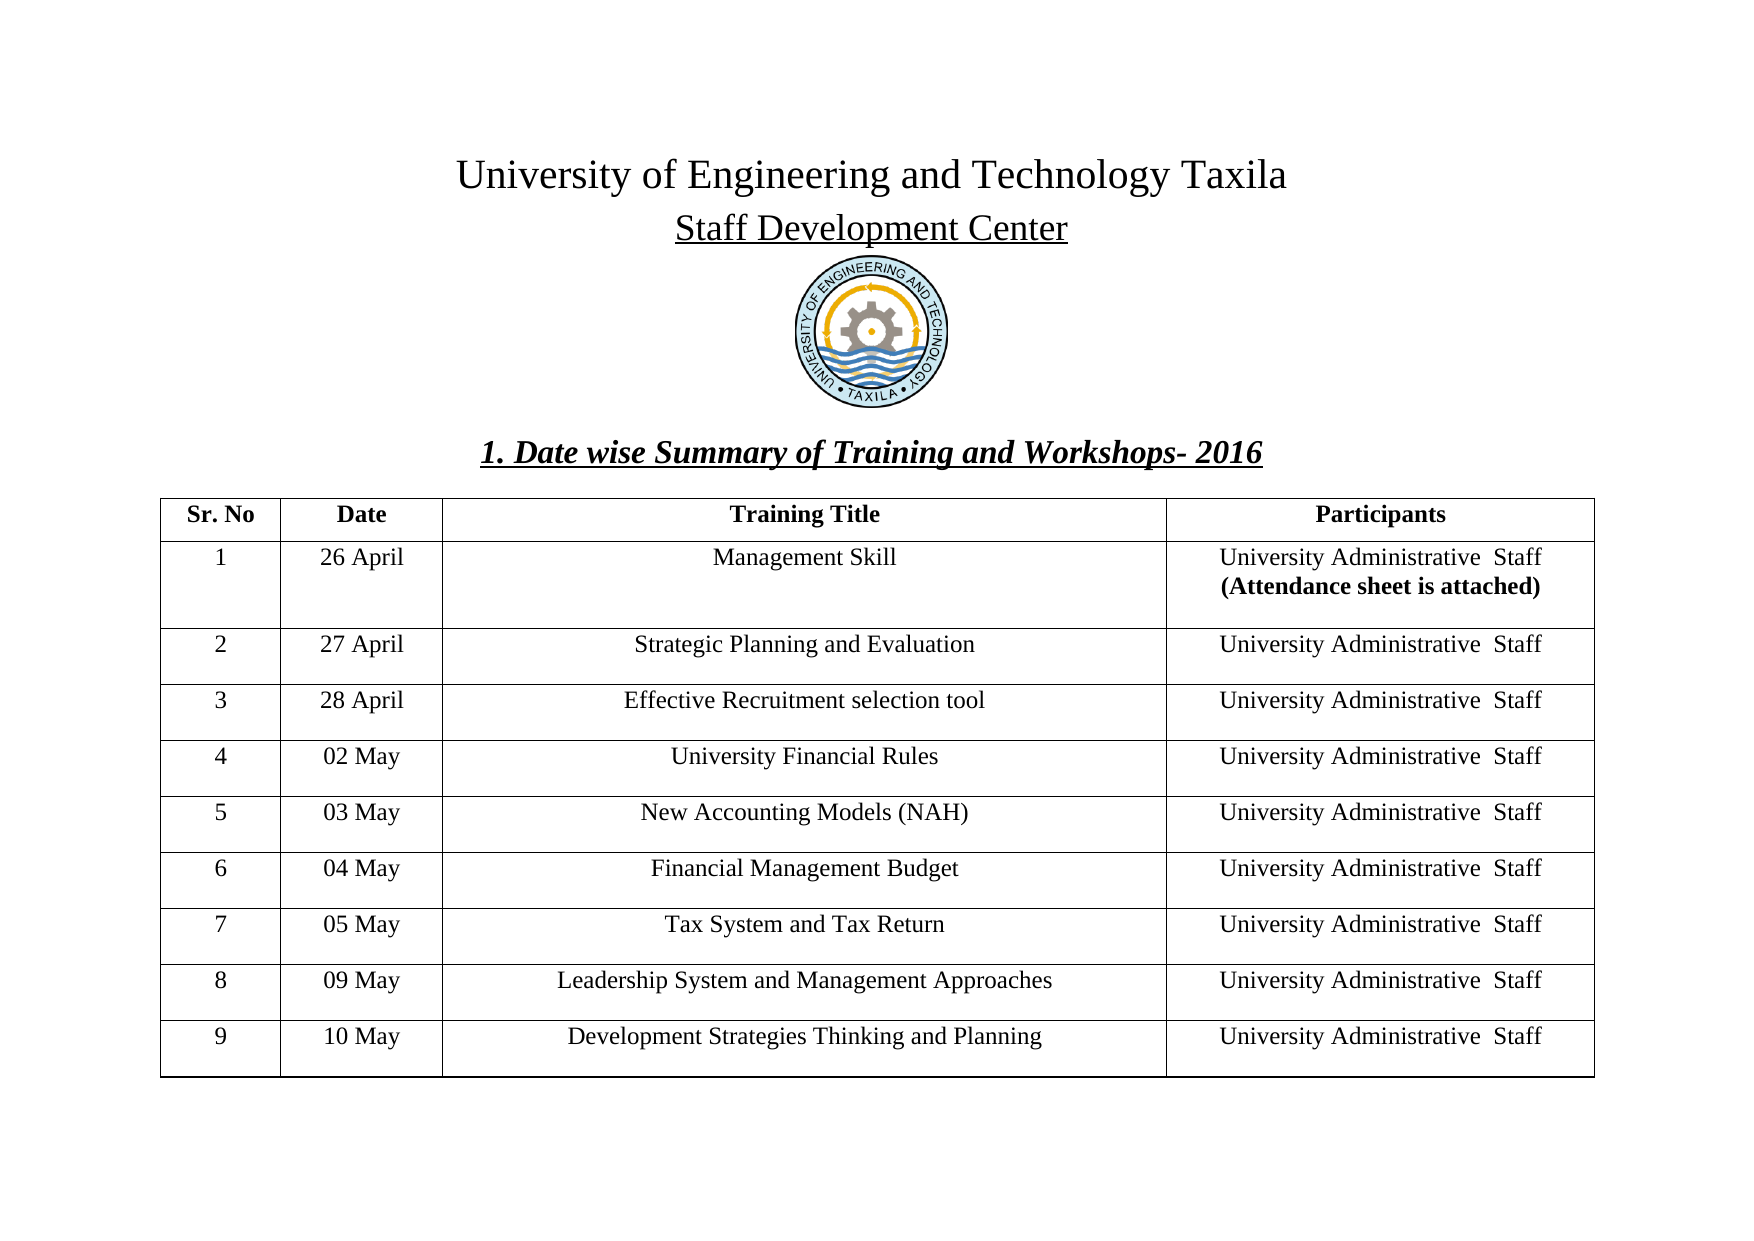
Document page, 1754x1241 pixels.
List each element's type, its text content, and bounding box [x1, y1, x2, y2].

table_cell 3 [161, 685, 280, 740]
text University of Engineering and Technology Taxila [29, 150, 1713, 198]
table_header Training Title [443, 499, 1166, 541]
table_cell University Administrative Staff [1167, 629, 1594, 684]
table_cell 1 [161, 542, 280, 628]
text 1. Date wise Summary of Training and Workshops- 2016 [29, 433, 1713, 471]
table_cell 8 [161, 965, 280, 1020]
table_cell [1167, 1021, 1594, 1076]
table_cell University Administrative Staff [1167, 685, 1594, 740]
table_cell University Administrative Staff [1167, 909, 1594, 964]
table_cell Effective Recruitment selection tool [443, 685, 1166, 740]
table_cell Management Skill [443, 542, 1166, 628]
table_cell University Administrative Staff [1167, 741, 1594, 796]
table_cell Development Strategies Thinking and Planning [443, 1021, 1166, 1076]
table_cell Financial Management Budget [443, 853, 1166, 908]
table_cell New Accounting Models (NAH) [443, 797, 1166, 852]
table_cell 28 April [281, 685, 442, 740]
table_header Sr. No [161, 499, 280, 541]
table_cell Strategic Planning and Evaluation [443, 629, 1166, 684]
table_cell 7 [161, 909, 280, 964]
table_cell University Administrative Staff (Attendance sheet is attached) [1167, 542, 1594, 628]
table_cell University Administrative Staff [1167, 965, 1594, 1020]
table_header Participants [1167, 499, 1594, 541]
table_cell 02 May [281, 741, 442, 796]
table_cell 4 [161, 741, 280, 796]
table_cell 26 April [281, 542, 442, 628]
table_cell 03 May [281, 797, 442, 852]
table_cell 05 May [281, 909, 442, 964]
table_cell 27 April [281, 629, 442, 684]
table_cell University Administrative Staff [1167, 797, 1594, 852]
table_cell 2 [161, 629, 280, 684]
table_cell Leadership System and Management Approaches [443, 965, 1166, 1020]
table_cell 04 May [281, 853, 442, 908]
table_cell 10 May [281, 1021, 442, 1076]
picture [795, 254, 948, 408]
table_cell 5 [161, 797, 280, 852]
table_cell Tax System and Tax Return [443, 909, 1166, 964]
table_cell 6 [161, 853, 280, 908]
table_cell University Financial Rules [443, 741, 1166, 796]
text Staff Development Center [29, 205, 1713, 248]
table_header Date [281, 499, 442, 541]
table_cell 09 May [281, 965, 442, 1020]
table_cell 9 [161, 1021, 280, 1076]
table_cell University Administrative Staff [1167, 853, 1594, 908]
